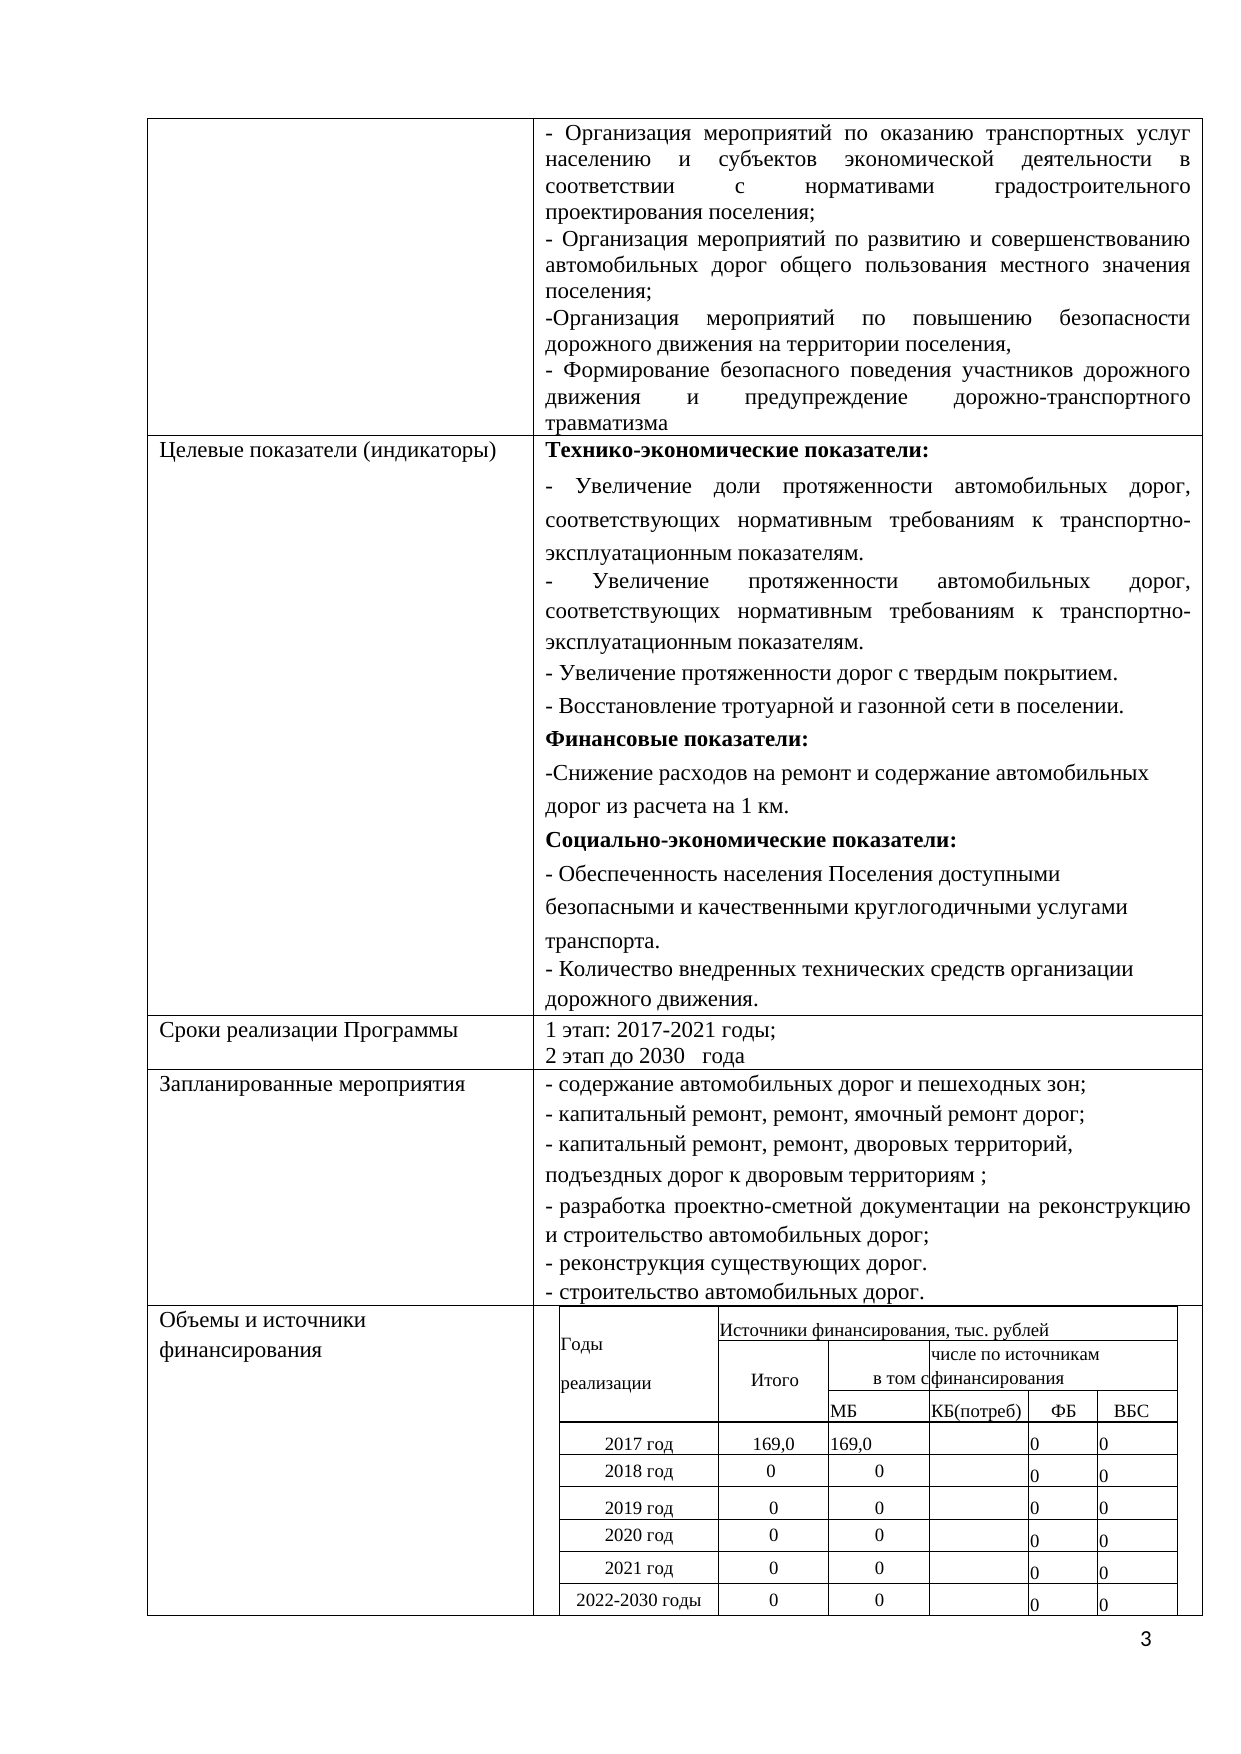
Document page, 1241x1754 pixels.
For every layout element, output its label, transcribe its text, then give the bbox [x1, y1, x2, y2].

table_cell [148, 119, 533, 435]
table_cell [534, 1306, 559, 1615]
table_cell 1 этап: 2017-2021 годы; 2 этап до 2030 года [534, 1016, 1202, 1069]
table_cell [1178, 1306, 1202, 1615]
table_cell Целевые показатели (индикаторы) [148, 436, 533, 1015]
table_cell Технико-экономические показатели: - Увеличение доли протяженности автомобильных дорог, соответствующих нормативным требованиям к транспортно-эксплуатационным показателям. - Увеличение протяженности автомобильных дорог, соответствующих нормативным требованиям к транспортно-эксплуатационным показателям. Увеличение протяженности дорог с твердым покрытием. - Восстановление тротуарной и газонной сети в поселении. Финансовые показатели: -Снижение расходов на ремонт и содержание автомобильных дорог из расчета на 1 км. Социально-экономические показатели: - Обеспеченность населения Поселения доступными безопасными и качественными круглогодичными услугами транспорта. - Количество внедренных технических средств организации дорожного движения. [534, 436, 1202, 1015]
table_cell Запланированные мероприятия [148, 1070, 533, 1305]
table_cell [534, 119, 1202, 435]
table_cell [148, 1306, 533, 1615]
table_cell Сроки реализации Программы [148, 1016, 533, 1069]
table_cell - содержание автомобильных дорог и пешеходных зон; - капитальный ремонт, ремонт, ямочный ремонт дорог; - капитальный ремонт, ремонт, дворовых территорий, подъездных дорог к дворовым территориям ; разработка проектно-сметной документации на реконструкцию и строительство автомобильных дорог; реконструкция существующих дорог. строительство автомобильных дорог. [534, 1070, 1202, 1305]
